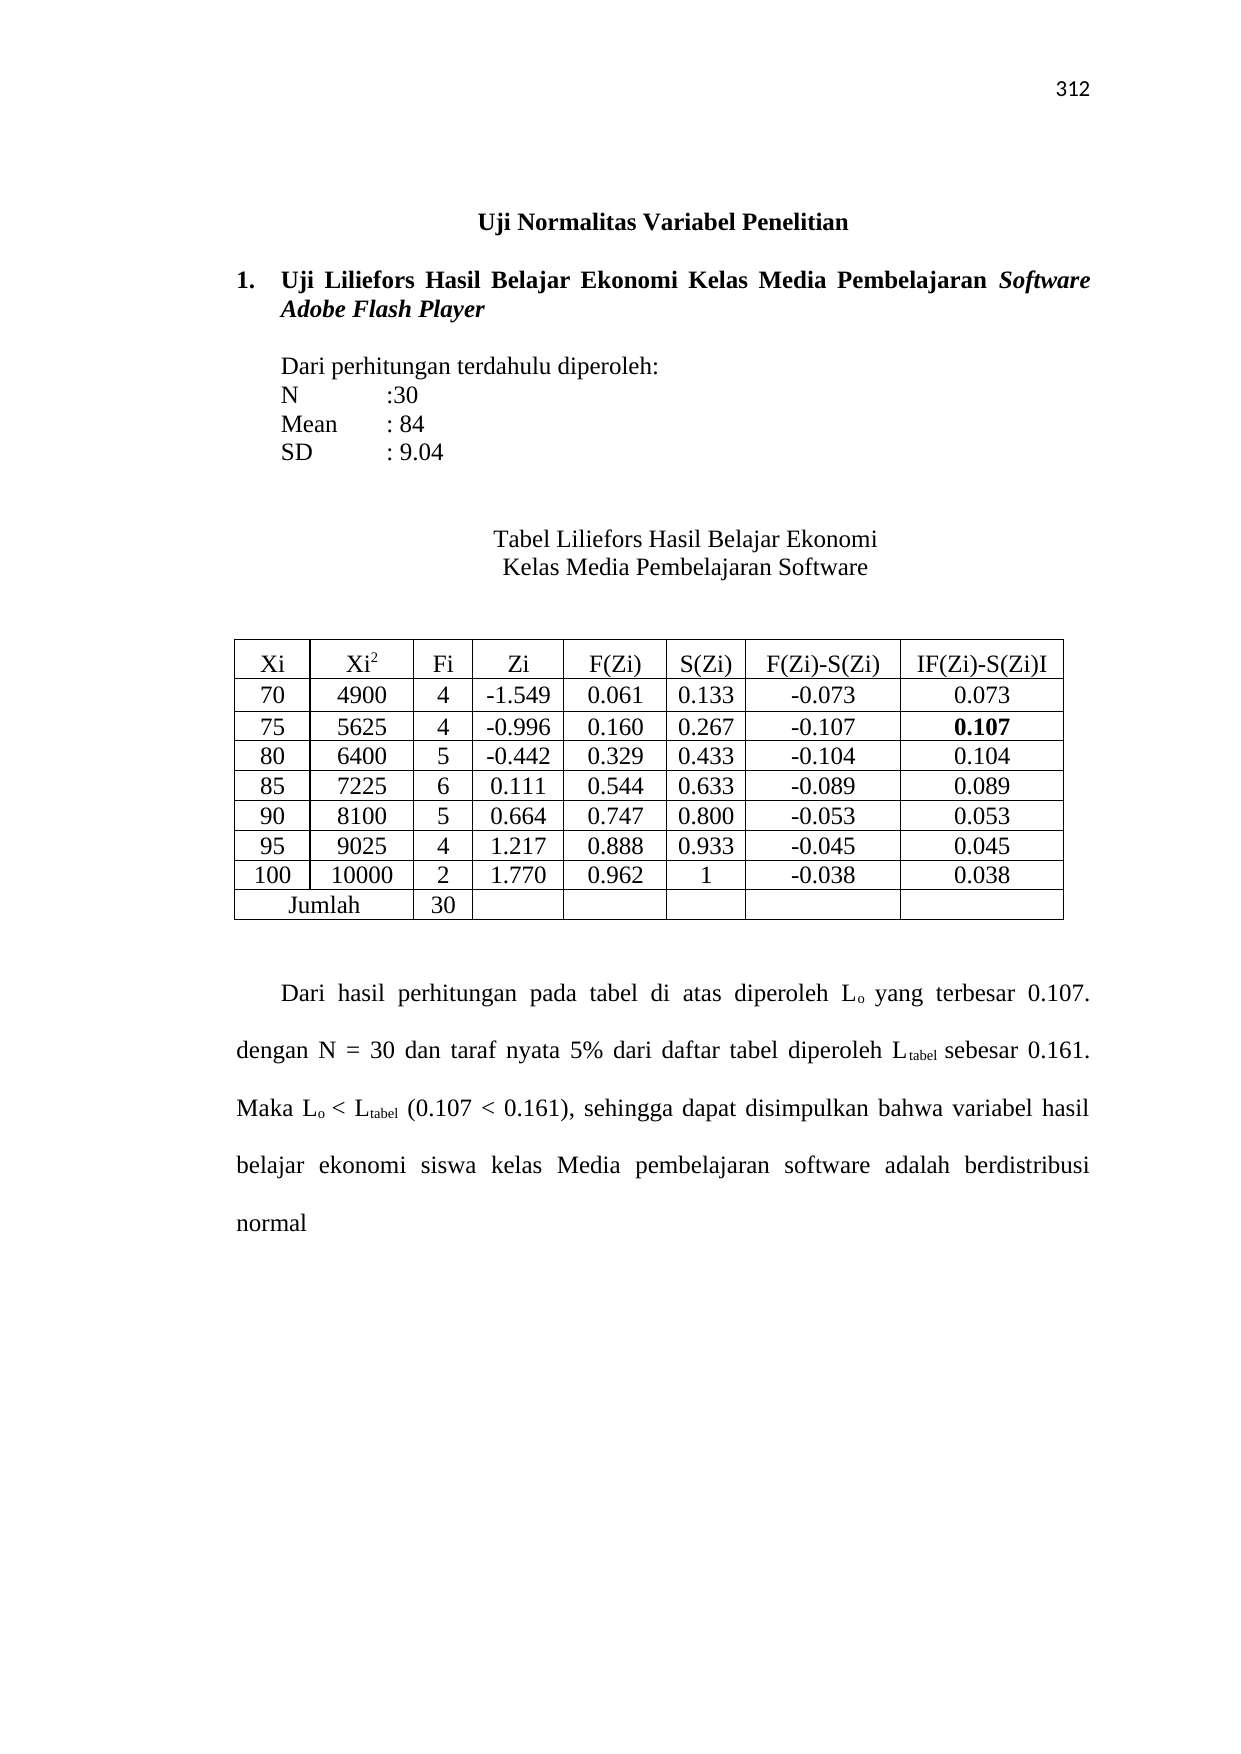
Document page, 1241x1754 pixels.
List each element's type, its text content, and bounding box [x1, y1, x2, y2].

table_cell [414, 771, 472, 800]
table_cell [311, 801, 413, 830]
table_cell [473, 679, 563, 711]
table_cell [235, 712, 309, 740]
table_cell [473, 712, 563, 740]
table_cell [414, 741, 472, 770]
text Kelas Media Pembelajaran Software [236, 552, 1090, 581]
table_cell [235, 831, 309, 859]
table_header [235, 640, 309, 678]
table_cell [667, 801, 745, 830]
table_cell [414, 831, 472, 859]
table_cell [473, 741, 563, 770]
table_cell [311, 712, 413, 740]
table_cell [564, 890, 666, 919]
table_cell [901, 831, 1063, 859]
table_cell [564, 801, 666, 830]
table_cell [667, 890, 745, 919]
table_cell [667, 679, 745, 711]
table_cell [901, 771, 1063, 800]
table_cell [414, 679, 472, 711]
list Uji Liliefors Hasil Belajar Ekonomi Kelas Media Pembelajaran Software Adobe Flash Player [236, 265, 1090, 322]
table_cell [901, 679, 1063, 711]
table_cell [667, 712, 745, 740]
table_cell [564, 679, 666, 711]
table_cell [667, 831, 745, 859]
text Tabel Liliefors Hasil Belajar Ekonomi [236, 524, 1090, 552]
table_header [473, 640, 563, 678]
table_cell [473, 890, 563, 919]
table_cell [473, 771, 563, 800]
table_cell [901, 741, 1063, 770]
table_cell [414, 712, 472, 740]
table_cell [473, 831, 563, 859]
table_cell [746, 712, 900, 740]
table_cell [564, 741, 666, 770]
list Mean : 84 [281, 409, 1090, 437]
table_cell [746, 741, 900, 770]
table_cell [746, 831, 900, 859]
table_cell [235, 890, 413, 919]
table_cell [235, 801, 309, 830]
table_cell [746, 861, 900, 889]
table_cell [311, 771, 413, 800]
text Uji Normalitas Variabel Penelitian [236, 207, 1090, 236]
list Dari perhitungan terdahulu diperoleh: [281, 351, 1090, 380]
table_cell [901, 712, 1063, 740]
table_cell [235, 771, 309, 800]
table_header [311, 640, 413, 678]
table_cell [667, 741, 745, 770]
text SD : 9.04 [236, 437, 1090, 466]
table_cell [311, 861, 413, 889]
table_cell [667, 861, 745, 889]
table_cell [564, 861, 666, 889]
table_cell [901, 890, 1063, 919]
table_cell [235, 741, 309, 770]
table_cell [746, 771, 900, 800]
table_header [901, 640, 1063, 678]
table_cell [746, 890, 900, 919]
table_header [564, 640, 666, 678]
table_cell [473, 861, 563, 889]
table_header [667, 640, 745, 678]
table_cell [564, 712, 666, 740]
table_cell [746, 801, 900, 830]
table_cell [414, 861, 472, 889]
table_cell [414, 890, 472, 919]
text Dari hasil perhitungan pada tabel di atas diperoleh Lo yang terbesar 0.107. dengan N = 30 dan taraf nyata 5% dari daftar tabel diperoleh Ltabel sebesar 0.161. Maka Lo < Ltabel (0.107 < 0.161), sehingga dapat disimpulkan bahwa variabel hasil belajar ekonomi siswa kelas Media pembelajaran software adalah berdistribusi normal [236, 978, 1090, 1236]
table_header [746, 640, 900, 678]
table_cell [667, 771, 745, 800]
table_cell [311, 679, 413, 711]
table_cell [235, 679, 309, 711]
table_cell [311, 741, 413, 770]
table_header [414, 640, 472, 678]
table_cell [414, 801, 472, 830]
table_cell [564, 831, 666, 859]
list N :30 [281, 380, 1090, 409]
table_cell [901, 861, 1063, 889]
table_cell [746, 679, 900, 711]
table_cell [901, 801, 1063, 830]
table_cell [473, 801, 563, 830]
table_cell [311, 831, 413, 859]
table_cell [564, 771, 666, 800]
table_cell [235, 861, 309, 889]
